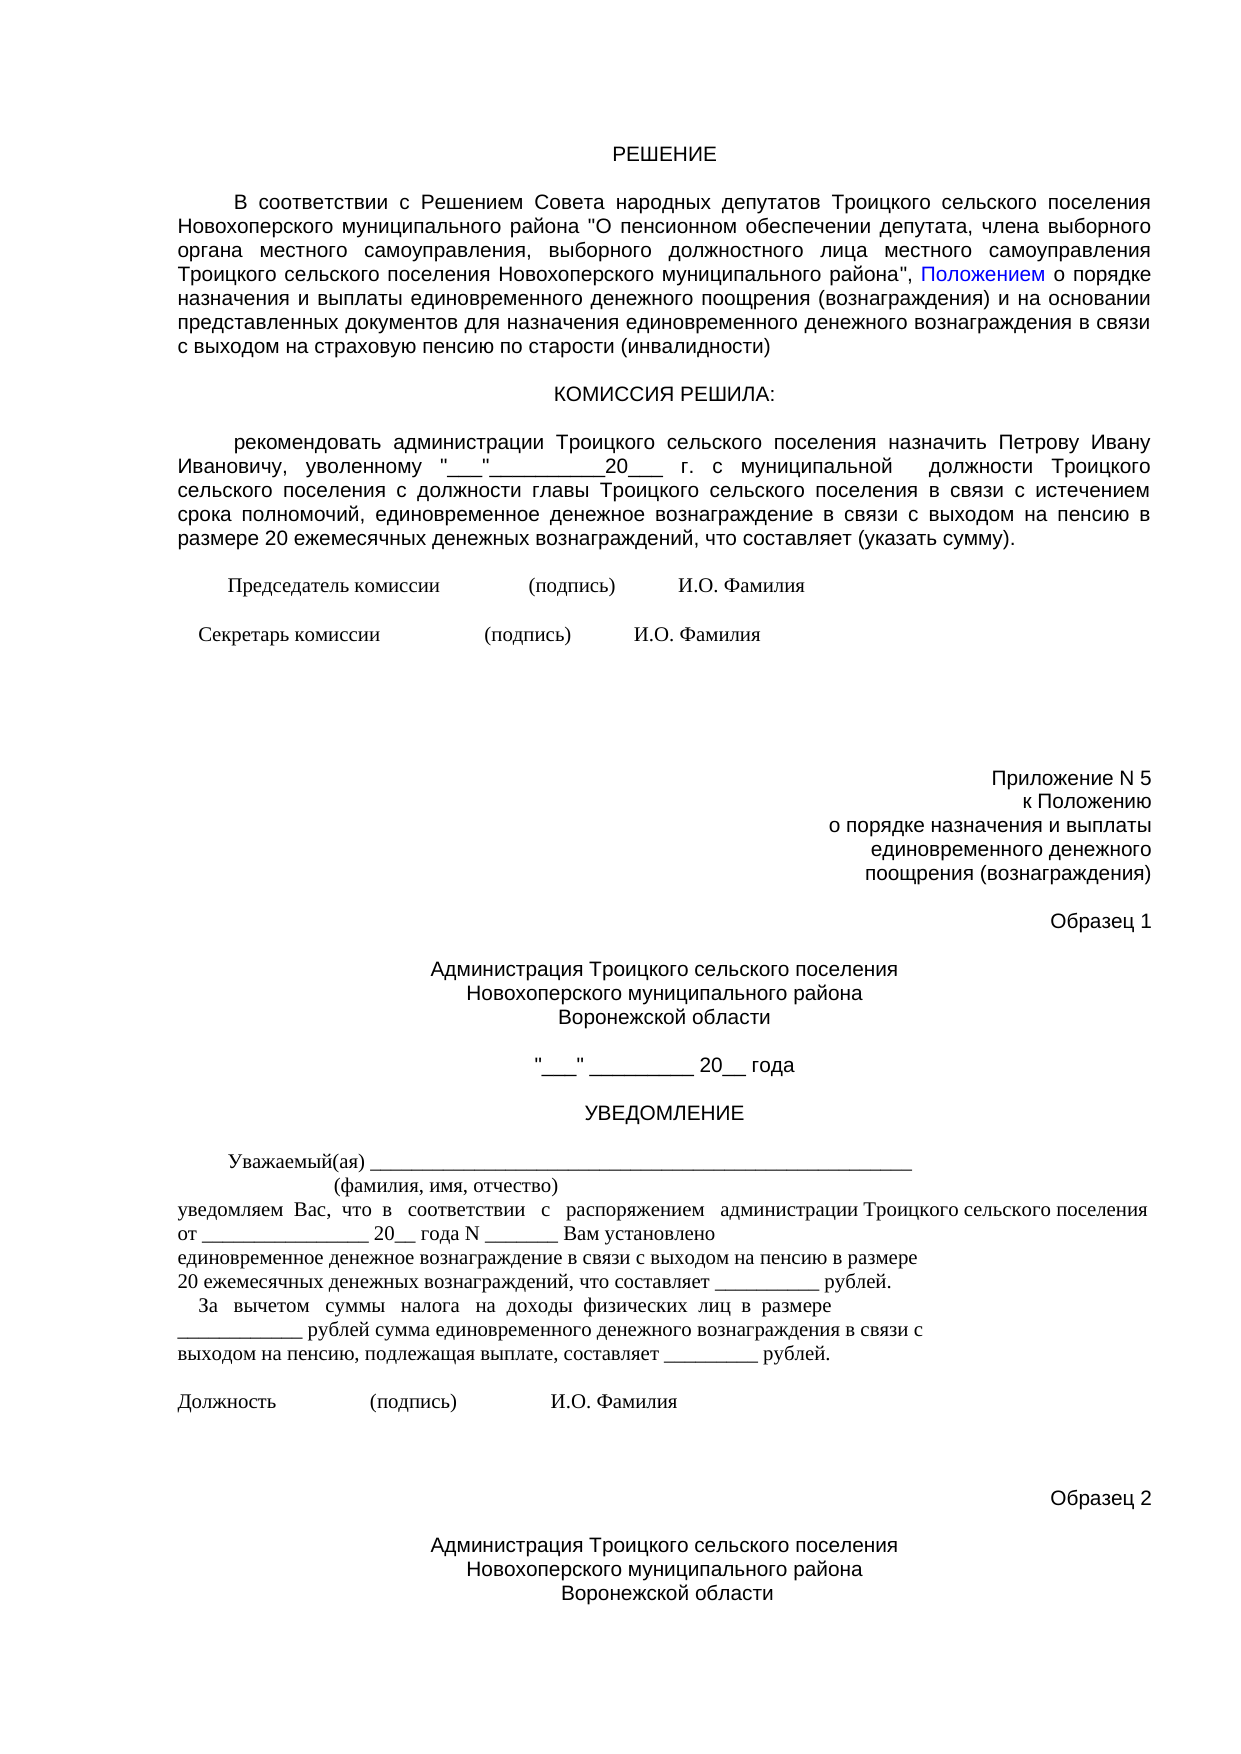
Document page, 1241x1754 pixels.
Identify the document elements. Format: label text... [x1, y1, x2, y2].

text выходом на пенсию, подлежащая выплате, составляет _________ рублей. [177, 1341, 1152, 1365]
text Уважаемый(ая) ____________________________________________________ [177, 1149, 1152, 1173]
text Председатель комиссии (подпись) И.О. Фамилия [177, 573, 1152, 597]
text РЕШЕНИЕ [177, 142, 1152, 166]
text к Положению [177, 789, 1152, 813]
text о порядке назначения и выплаты [177, 813, 1152, 837]
text поощрения (вознаграждения) [177, 861, 1152, 885]
text Воронежской области [177, 1005, 1152, 1029]
text (фамилия, имя, отчество) [177, 1173, 1152, 1197]
text рекомендовать администрации Троицкого сельского поселения назначить Петрову Ивану Ивановичу, уволенному "___"__________20___ г. с муниципальной должности Троицкого сельского поселения с должности главы Троицкого сельского поселения в связи с истечением срока полномочий, единовременное денежное вознаграждение в связи с выходом на пенсию в размере 20 ежемесячных денежных вознаграждений, что составляет (указать сумму). [177, 429, 1152, 549]
text Приложение N 5 [177, 765, 1152, 789]
text КОМИССИЯ РЕШИЛА: [177, 382, 1152, 406]
text Воронежской области [177, 1581, 1152, 1605]
text единовременное денежное вознаграждение в связи с выходом на пенсию в размере [177, 1245, 1152, 1269]
text Образец 1 [177, 909, 1152, 933]
text За вычетом суммы налога на доходы физических лиц в размере [177, 1293, 1152, 1317]
text Должность (подпись) И.О. Фамилия [177, 1389, 1152, 1413]
text Администрация Троицкого сельского поселения [177, 1533, 1152, 1557]
text Секретарь комиссии (подпись) И.О. Фамилия [177, 621, 1152, 646]
text "___" _________ 20__ года [177, 1053, 1152, 1077]
text 20 ежемесячных денежных вознаграждений, что составляет __________ рублей. [177, 1269, 1152, 1293]
text УВЕДОМЛЕНИЕ [177, 1101, 1152, 1125]
text Новохоперского муниципального района [177, 1557, 1152, 1581]
text В соответствии с Решением Совета народных депутатов Троицкого сельского поселения Новохоперского муниципального района "О пенсионном обеспечении депутата, члена выборного органа местного самоуправления, выборного должностного лица местного самоуправления Троицкого сельского поселения Новохоперского муниципального района", Положением о порядке назначения и выплаты единовременного денежного поощрения (вознаграждения) и на основании представленных документов для назначения единовременного денежного вознаграждения в связи с выходом на страховую пенсию по старости (инвалидности) [177, 190, 1152, 358]
text Образец 2 [177, 1485, 1152, 1509]
text Администрация Троицкого сельского поселения [177, 957, 1152, 981]
text Новохоперского муниципального района [177, 981, 1152, 1005]
text единовременного денежного [177, 837, 1152, 861]
text ____________ рублей сумма единовременного денежного вознаграждения в связи с [177, 1317, 1152, 1341]
